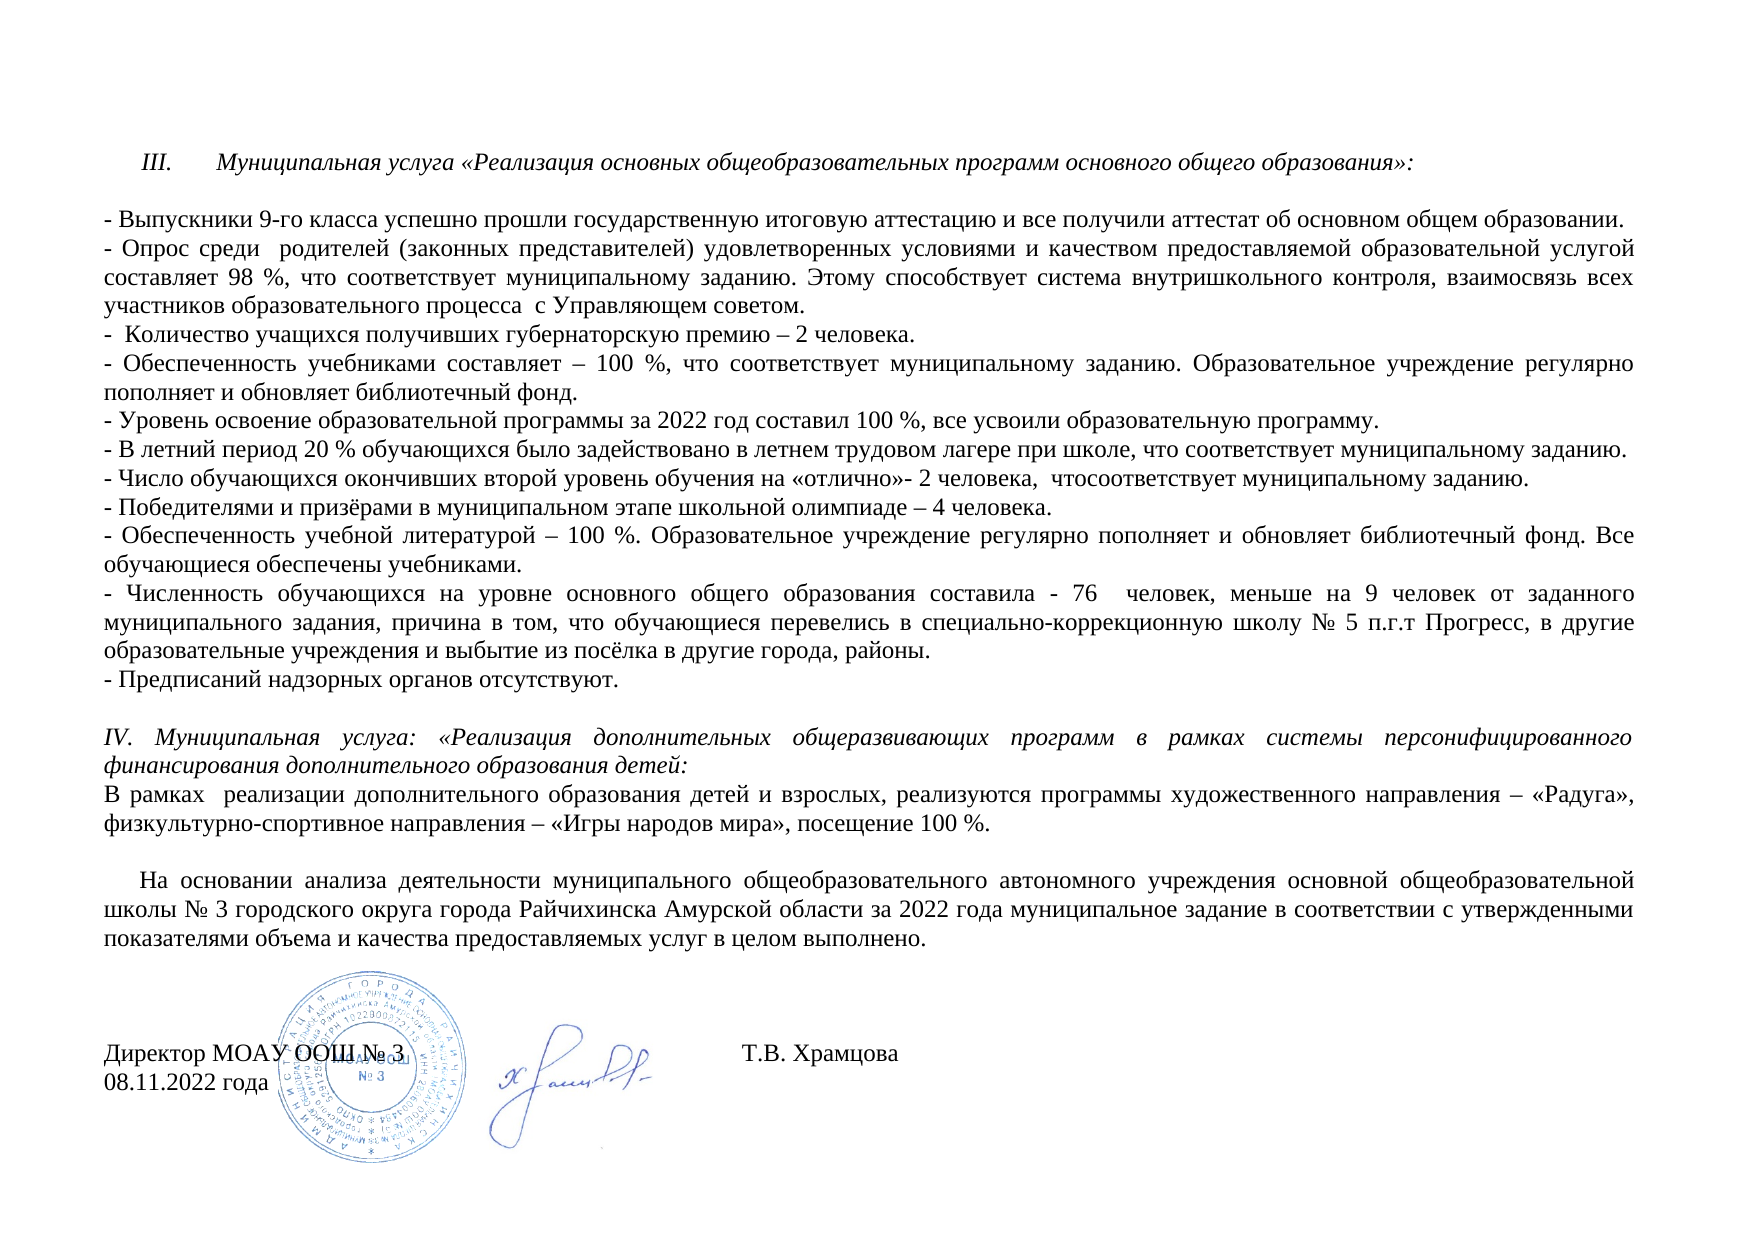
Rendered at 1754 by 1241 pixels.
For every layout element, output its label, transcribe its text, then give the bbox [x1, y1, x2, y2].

list Муниципальная услуга «Реализация основных общеобразовательных программ основного общего образования»: [141, 147, 1636, 176]
text На основании анализа деятельности муниципального общеобразовательного автономного учреждения основной общеобразовательной школы № 3 городского округа города Райчихинска Амурской области за 2022 года муниципальное задание в соответствии с утвержденными показателями объема и качества предоставляемых услуг в целом выполнено. [103, 866, 1636, 952]
text - Выпускники 9-го класса успешно прошли государственную итоговую аттестацию и все получили аттестат об основном общем образовании. [103, 204, 1636, 233]
text - В летний период 20 % обучающихся было задействовано в летнем трудовом лагере при школе, что соответствует муниципальному заданию. [103, 434, 1636, 463]
text - Численность обучающихся на уровне основного общего образования составила - 76 человек, меньше на 9 человек от заданного муниципального задания, причина в том, что обучающиеся перевелись в специально-коррекционную школу № 5 п.г.т Прогресс, в другие образовательные учреждения и выбытие из посёлка в другие города, районы. [103, 578, 1636, 664]
picture [471, 981, 687, 1038]
picture [278, 971, 467, 1038]
text - Обеспеченность учебной литературой – 100 %. Образовательное учреждение регулярно пополняет и обновляет библиотечный фонд. Все обучающиеся обеспечены учебниками. [103, 521, 1636, 578]
text - Количество учащихся получивших губернаторскую премию – 2 человека. [103, 319, 1636, 348]
text В рамках реализации дополнительного образования детей и взрослых, реализуются программы художественного направления – «Радуга», физкультурно-спортивное направления – «Игры народов мира», посещение 100 %. [103, 779, 1636, 837]
text - Уровень освоение образовательной программы за 2022 год составил 100 %, все усвоили образовательную программу. [103, 406, 1636, 434]
text - Обеспеченность учебниками составляет – 100 %, что соответствует муниципальному заданию. Образовательное учреждение регулярно пополняет и обновляет библиотечный фонд. [103, 348, 1636, 406]
text 08.11.2022 года [103, 1067, 1636, 1096]
text Директор МОАУ ООШ № 3 Т.В. Храмцова [103, 1038, 1636, 1067]
text IV. Муниципальная услуга: «Реализация дополнительных общеразвивающих программ в рамках системы персонифицированного финансирования дополнительного образования детей: [103, 722, 1636, 779]
text - Победителями и призёрами в муниципальном этапе школьной олимпиаде – 4 человека. [103, 492, 1636, 521]
picture [278, 1096, 467, 1163]
text - Предписаний надзорных органов отсутствуют. [103, 664, 1636, 693]
text - Число обучающихся окончивших второй уровень обучения на «отлично»- 2 человека, чтосоответствует муниципальному заданию. [103, 463, 1636, 492]
picture [471, 1096, 687, 1158]
